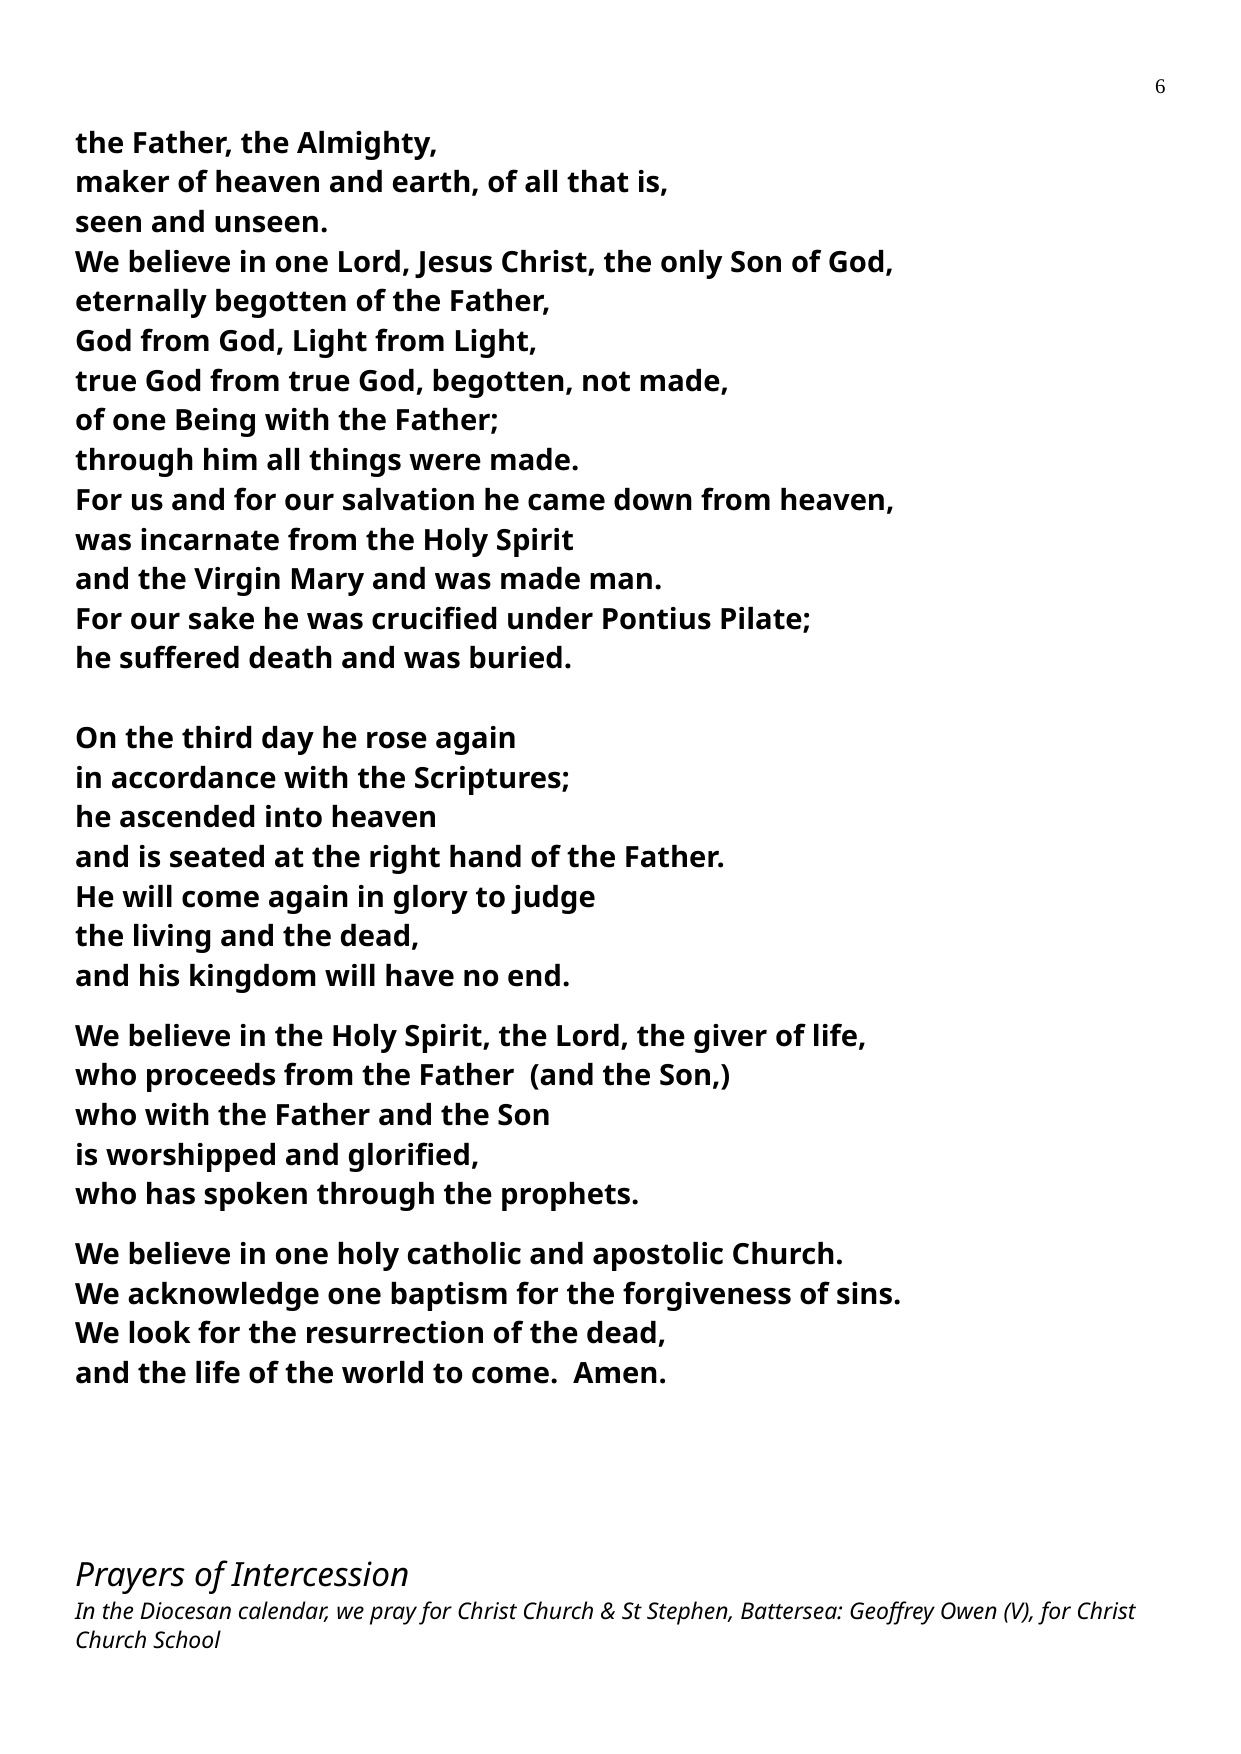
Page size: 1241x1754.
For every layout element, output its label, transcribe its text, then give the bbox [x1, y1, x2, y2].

text the living and the dead, [75, 916, 1165, 955]
text We look for the resurrection of the dead, [75, 1313, 1165, 1352]
text In the Diocesan calendar, we pray for Christ Church & St Stephen, Battersea: Geoffrey Owen (V), for Christ Church School [75, 1596, 1165, 1655]
text seen and unseen. [75, 201, 1165, 241]
text and is seated at the right hand of the Father. [75, 836, 1165, 876]
text of one Being with the Father; [75, 400, 1165, 439]
text On the third day he rose again [75, 717, 1165, 757]
text he ascended into heaven [75, 797, 1165, 836]
text We acknowledge one baptism for the forgiveness of sins. [75, 1273, 1165, 1313]
text We believe in one Lord, Jesus Christ, the only Son of God, [75, 241, 1165, 281]
text is worshipped and glorified, [75, 1134, 1165, 1174]
text who has spoken through the prophets. [75, 1174, 1165, 1213]
text and his kingdom will have no end. [75, 955, 1165, 995]
text was incarnate from the Holy Spirit [75, 519, 1165, 558]
text true God from true God, begotten, not made, [75, 360, 1165, 400]
text in accordance with the Scriptures; [75, 757, 1165, 797]
text We believe in the Holy Spirit, the Lord, the giver of life, [75, 1015, 1165, 1054]
text through him all things were made. [75, 439, 1165, 479]
text For us and for our salvation he came down from heaven, [75, 479, 1165, 519]
text who with the Father and the Son [75, 1094, 1165, 1134]
text eternally begotten of the Father, [75, 281, 1165, 320]
text who proceeds from the Father (and the Son,) [75, 1054, 1165, 1094]
text For our sake he was crucified under Pontius Pilate; [75, 598, 1165, 638]
text he suffered death and was buried. [75, 638, 1165, 677]
text and the Virgin Mary and was made man. [75, 558, 1165, 598]
text God from God, Light from Light, [75, 320, 1165, 360]
text He will come again in glory to judge [75, 876, 1165, 916]
text the Father, the Almighty, [75, 122, 1165, 162]
text Prayers of Intercession [75, 1551, 1165, 1596]
text We believe in one holy catholic and apostolic Church. [75, 1233, 1165, 1273]
text maker of heaven and earth, of all that is, [75, 162, 1165, 201]
text and the life of the world to come. Amen. [75, 1352, 1165, 1392]
